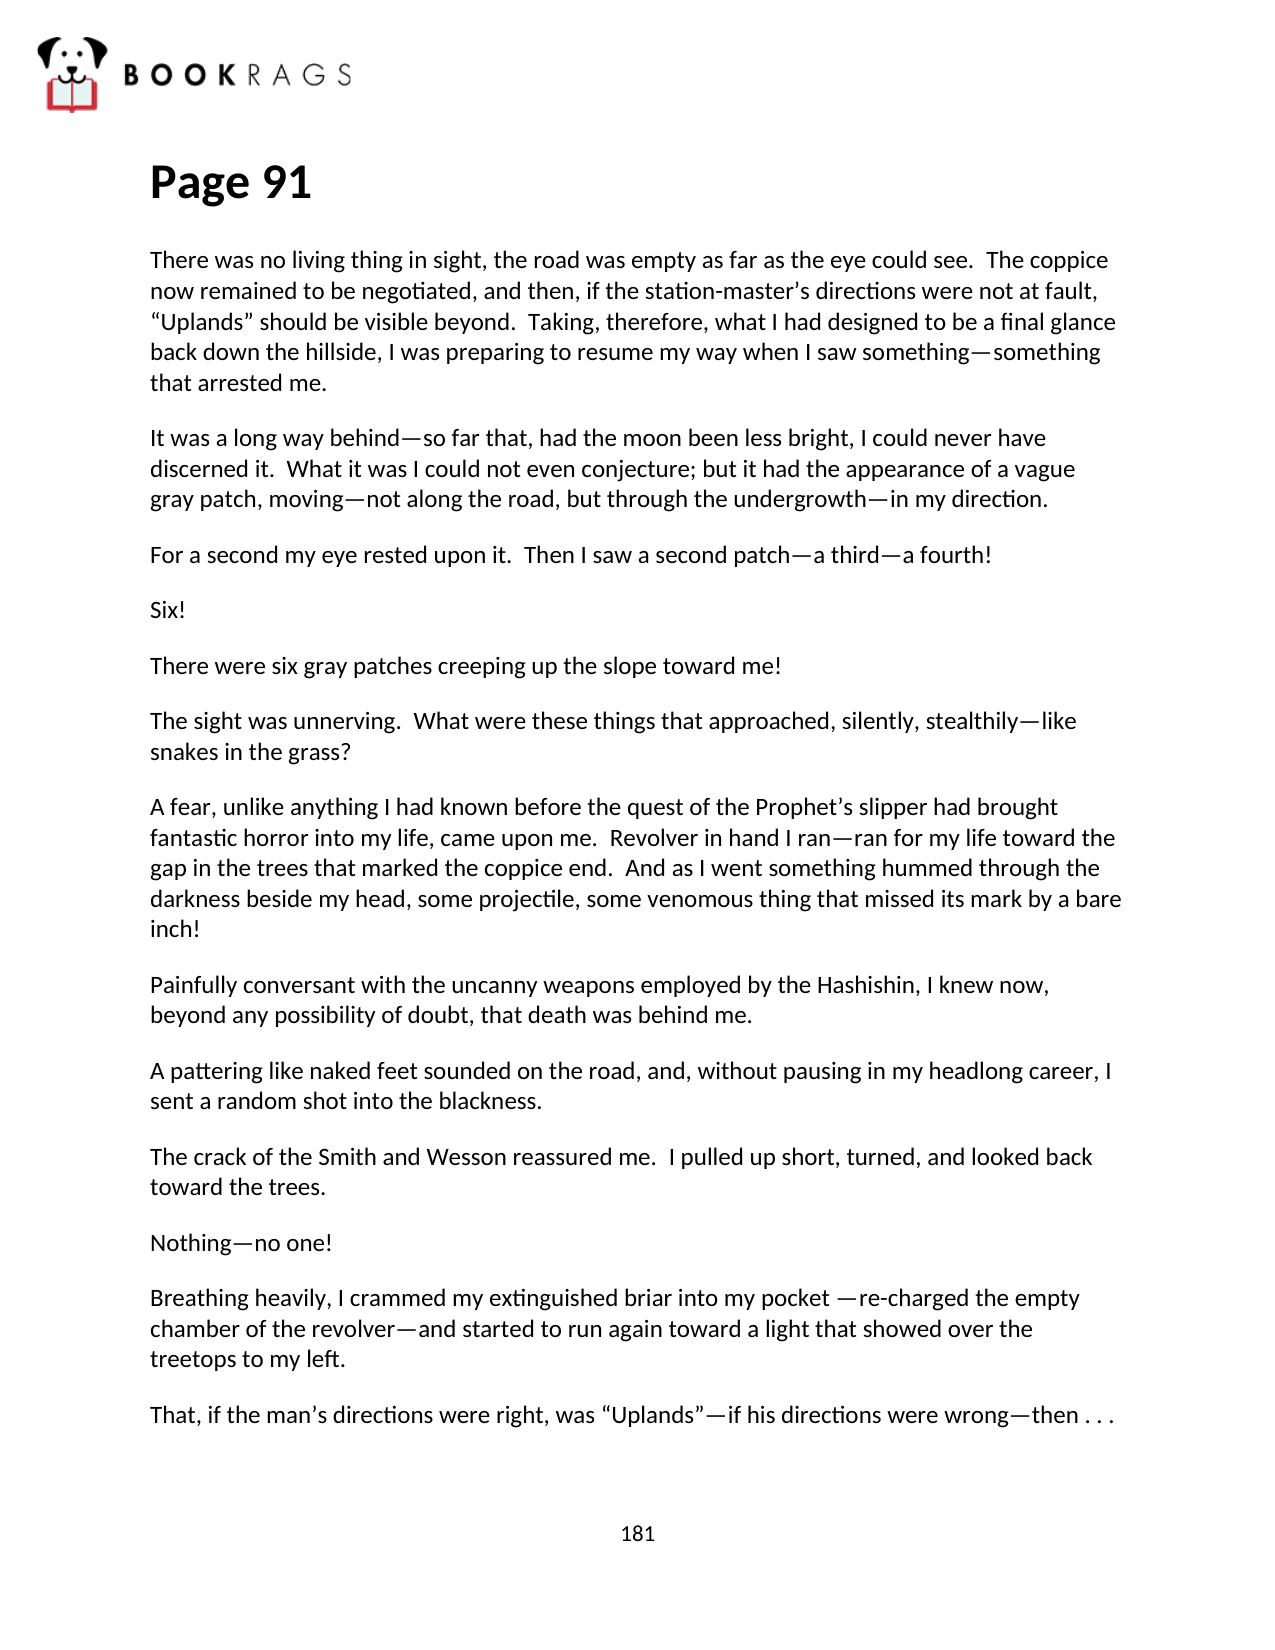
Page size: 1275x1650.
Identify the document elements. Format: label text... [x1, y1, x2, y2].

text That, if the man’s directions were right, was “Uplands”—­if his directions were wrong—­then . . . [150, 1399, 1125, 1430]
text Nothing—­no one! [150, 1227, 1125, 1258]
text Painfully conversant with the uncanny weapons employed by the Hashishin, I knew now, beyond any possibility of doubt, that death was behind me. [150, 969, 1125, 1030]
text A pattering like naked feet sounded on the road, and, without pausing in my headlong career, I sent a random shot into the blackness. [150, 1055, 1125, 1116]
text For a second my eye rested upon it. Then I saw a second patch—­a third—­a fourth! [150, 539, 1125, 569]
text The sight was unnerving. What were these things that approached, silently, stealthily—­like snakes in the grass? [150, 705, 1125, 766]
text There were six gray patches creeping up the slope toward me! [150, 650, 1125, 680]
text Page 91 [150, 150, 1125, 211]
text Six! [150, 594, 1125, 625]
text The crack of the Smith and Wesson reassured me. I pulled up short, turned, and looked back toward the trees. [150, 1141, 1125, 1202]
picture [37, 37, 351, 113]
text Breathing heavily, I crammed my extinguished briar into my pocket —­re-charged the empty chamber of the revolver—­and started to run again toward a light that showed over the treetops to my left. [150, 1283, 1125, 1374]
text It was a long way behind—­so far that, had the moon been less bright, I could never have discerned it. What it was I could not even conjecture; but it had the appearance of a vague gray patch, moving—­not along the road, but through the undergrowth—­in my direction. [150, 422, 1125, 514]
text There was no living thing in sight, the road was empty as far as the eye could see. The coppice now remained to be negotiated, and then, if the station-master’s directions were not at fault, “Uplands” should be visible beyond. Taking, therefore, what I had designed to be a final glance back down the hillside, I was preparing to resume my way when I saw something—­something that arrested me. [150, 244, 1125, 397]
text A fear, unlike anything I had known before the quest of the Prophet’s slipper had brought fantastic horror into my life, came upon me. Revolver in hand I ran—­ran for my life toward the gap in the trees that marked the coppice end. And as I went something hummed through the darkness beside my head, some projectile, some venomous thing that missed its mark by a bare inch! [150, 791, 1125, 944]
